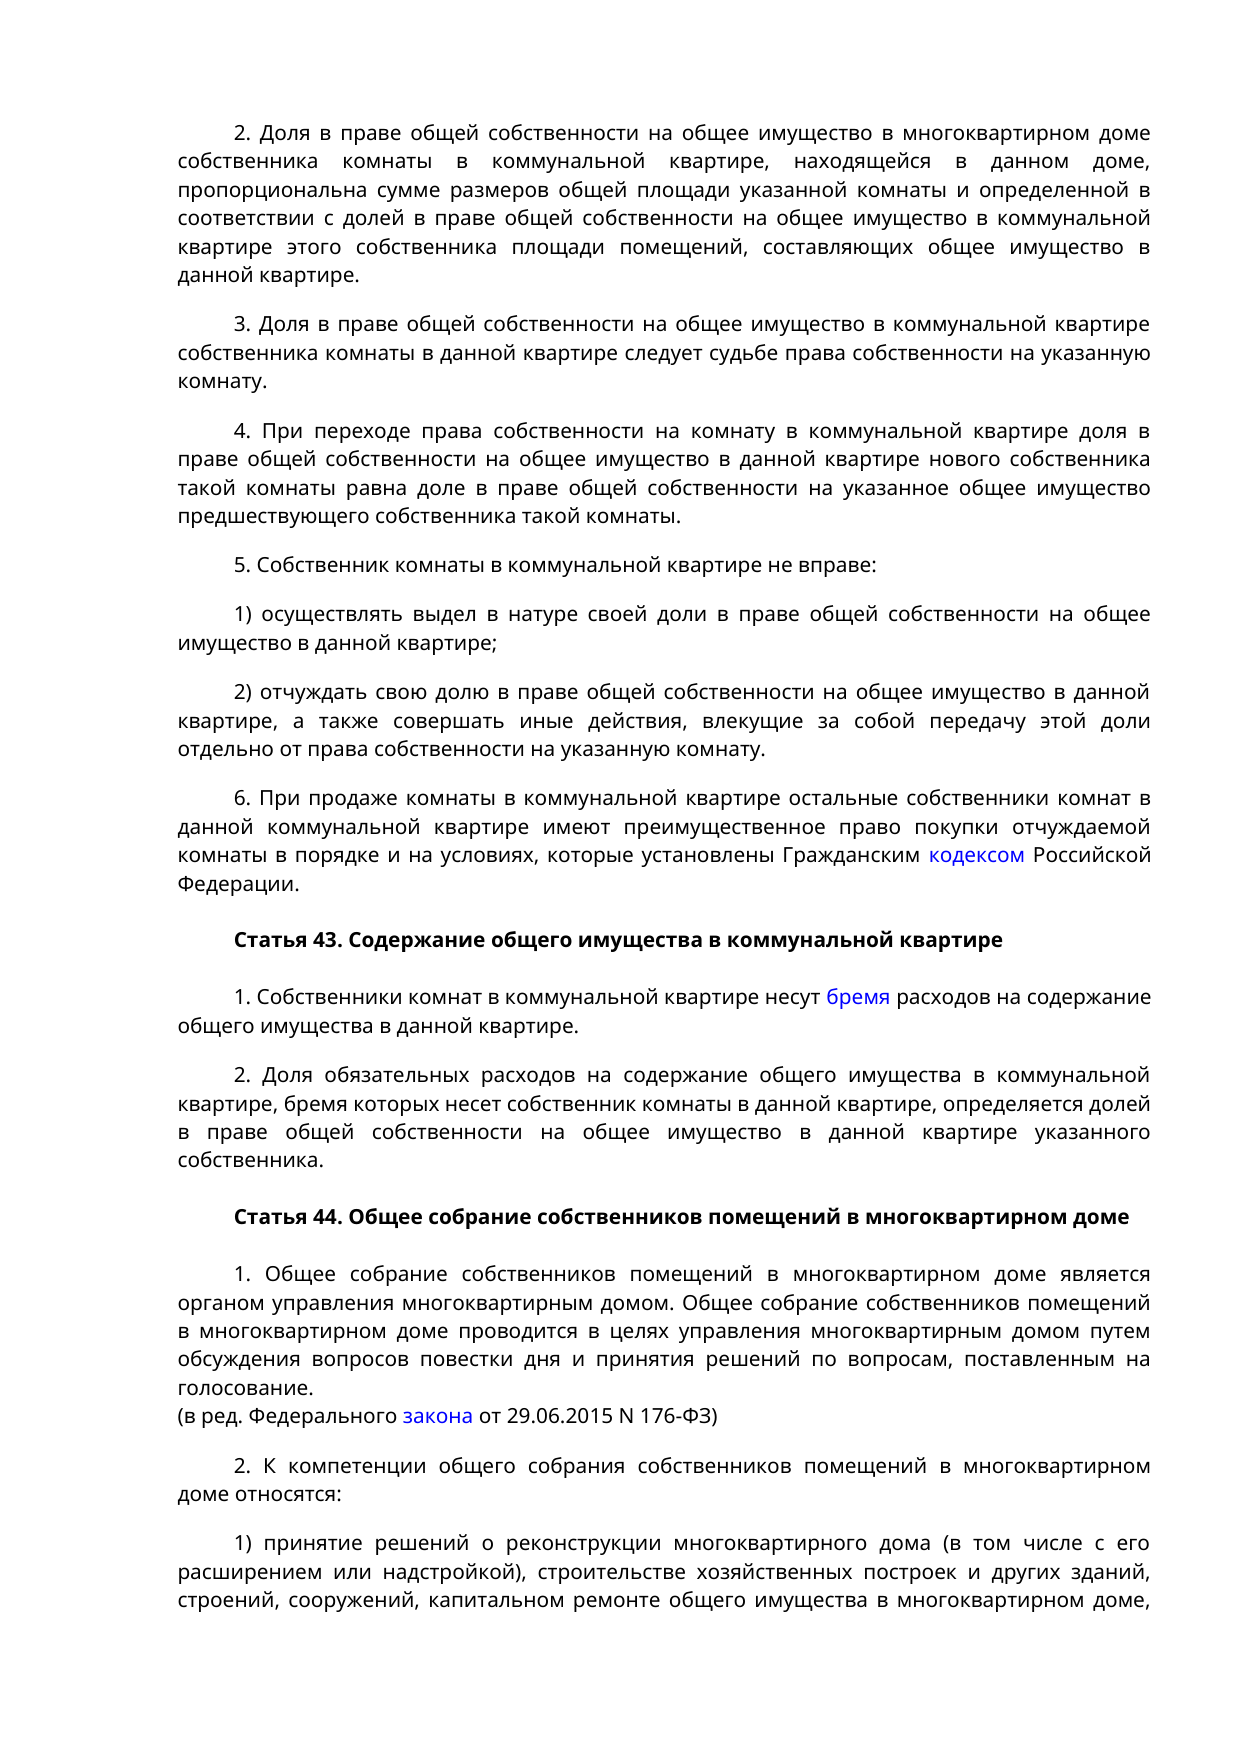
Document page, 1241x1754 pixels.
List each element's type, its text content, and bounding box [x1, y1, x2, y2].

text 3. Доля в праве общей собственности на общее имущество в коммунальной квартире собственника комнаты в данной квартире следует судьбе права собственности на указанную комнату. [177, 309, 1152, 395]
text 4. При переходе права собственности на комнату в коммунальной квартире доля в праве общей собственности на общее имущество в данной квартире нового собственника такой комнаты равна доле в праве общей собственности на указанное общее имущество предшествующего собственника такой комнаты. [177, 416, 1152, 529]
text 1. Общее собрание собственников помещений в многоквартирном доме является органом управления многоквартирным домом. Общее собрание собственников помещений в многоквартирном доме проводится в целях управления многоквартирным домом путем обсуждения вопросов повестки дня и принятия решений по вопросам, поставленным на голосование. [177, 1259, 1152, 1401]
text 2. Доля в праве общей собственности на общее имущество в многоквартирном доме собственника комнаты в коммунальной квартире, находящейся в данном доме, пропорциональна сумме размеров общей площади указанной комнаты и определенной в соответствии с долей в праве общей собственности на общее имущество в коммунальной квартире этого собственника площади помещений, составляющих общее имущество в данной квартире. [177, 118, 1152, 289]
text 5. Собственник комнаты в коммунальной квартире не вправе: [177, 550, 1152, 579]
text 2) отчуждать свою долю в праве общей собственности на общее имущество в данной квартире, а также совершать иные действия, влекущие за собой передачу этой доли отдельно от права собственности на указанную комнату. [177, 677, 1152, 763]
text 1) осуществлять выдел в натуре своей доли в праве общей собственности на общее имущество в данной квартире; [177, 599, 1152, 656]
title Статья 44. Общее собрание собственников помещений в многоквартирном доме [177, 1202, 1152, 1231]
text 2. Доля обязательных расходов на содержание общего имущества в коммунальной квартире, бремя которых несет собственник комнаты в данной квартире, определяется долей в праве общей собственности на общее имущество в данной квартире указанного собственника. [177, 1060, 1152, 1174]
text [177, 1528, 1152, 1614]
text 2. К компетенции общего собрания собственников помещений в многоквартирном доме относятся: [177, 1451, 1152, 1508]
text (в ред. Федерального закона от 29.06.2015 N 176-ФЗ) [177, 1401, 1152, 1430]
text 1. Собственники комнат в коммунальной квартире несут бремя расходов на содержание общего имущества в данной квартире. [177, 982, 1152, 1039]
text 6. При продаже комнаты в коммунальной квартире остальные собственники комнат в данной коммунальной квартире имеют преимущественное право покупки отчуждаемой комнаты в порядке и на условиях, которые установлены Гражданским кодексом Российской Федерации. [177, 783, 1152, 897]
title Статья 43. Содержание общего имущества в коммунальной квартире [177, 926, 1152, 954]
